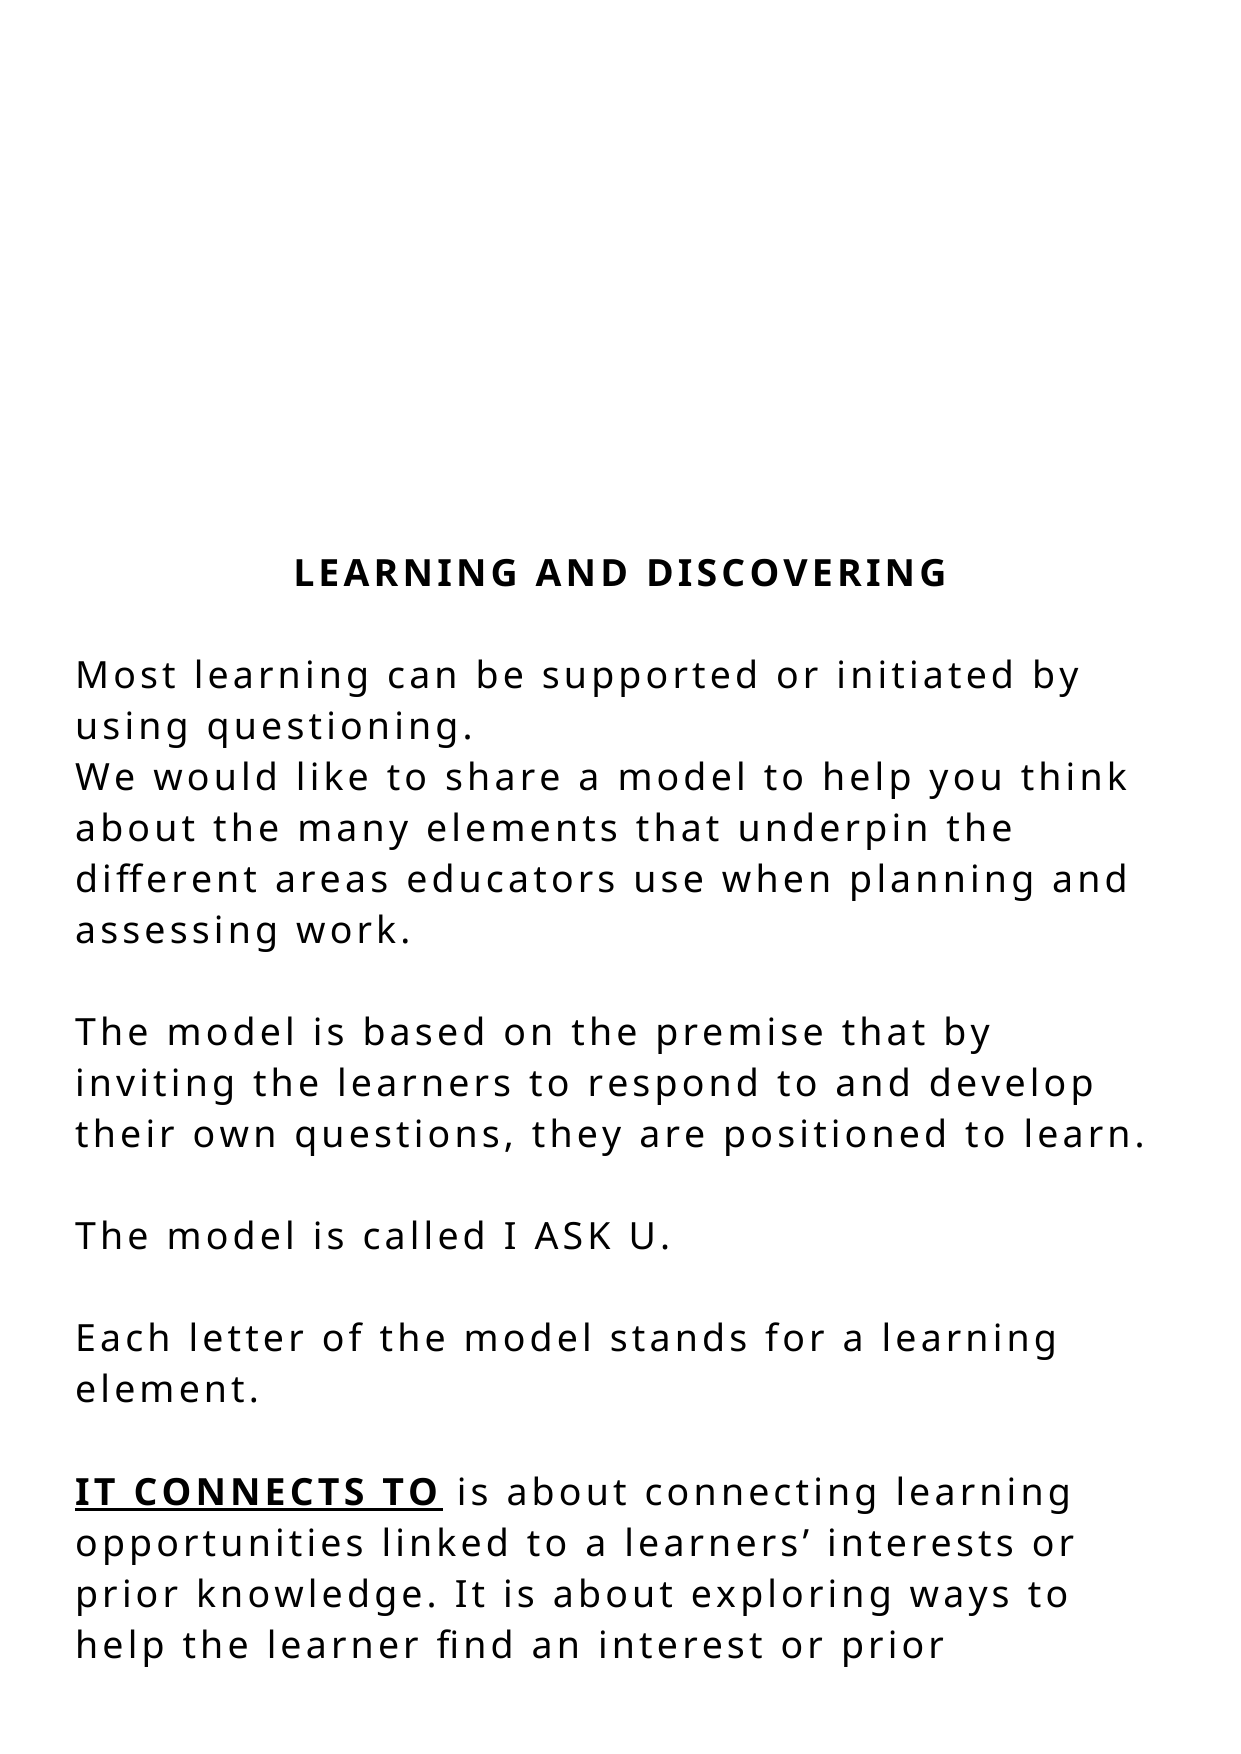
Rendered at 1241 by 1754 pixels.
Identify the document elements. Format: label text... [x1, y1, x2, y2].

text We would like to share a model to help you think about the many elements that underpin the different areas educators use when planning and assessing work. [75, 750, 1165, 954]
text The model is based on the premise that by inviting the learners to respond to and develop their own questions, they are positioned to learn. [75, 1005, 1165, 1158]
text LEARNING AND DISCOVERING [75, 546, 1165, 597]
text Most learning can be supported or initiated by using questioning. [75, 648, 1165, 750]
text The model is called I ASK U. [75, 1209, 1165, 1261]
text Each letter of the model stands for a learning element. [75, 1312, 1165, 1414]
